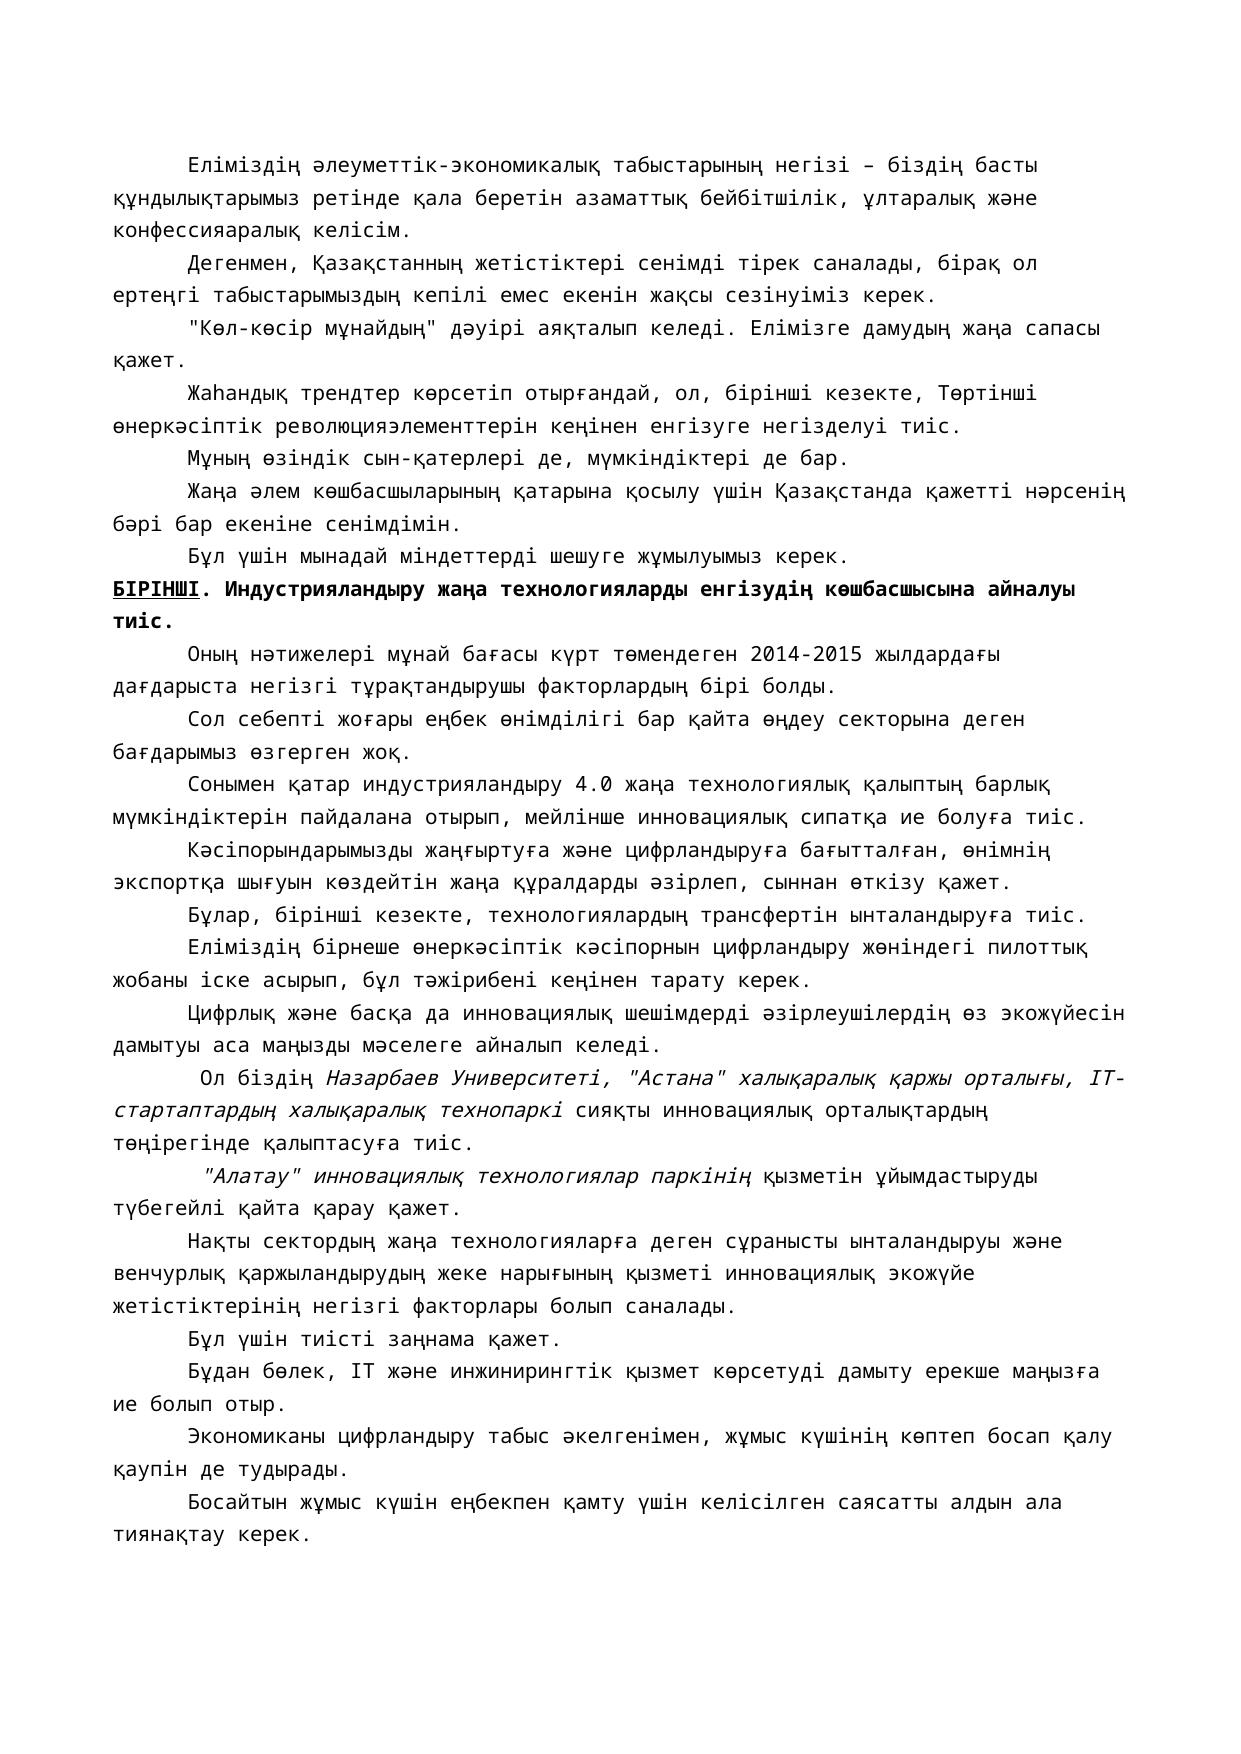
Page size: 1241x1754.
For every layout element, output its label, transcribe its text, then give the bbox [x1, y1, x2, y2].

text "Алатау" инновациялық технологиялар паркінің қызметін ұйымдастыруды түбегейлі қайта қарау қажет. [112, 1161, 1128, 1222]
text Цифрлық және басқа да инновациялық шешімдерді әзірлеушілердің өз экожүйесін дамытуы аса маңызды мәселеге айналып келеді. [112, 998, 1128, 1059]
text Еліміздің әлеуметтік-экономикалық табыстарының негізі – біздің басты құндылықтарымыз ретінде қала беретін азаматтық бейбітшілік, ұлтаралық және конфессияаралық келісім. [112, 150, 1128, 244]
text Бұдан бөлек, IT және инжинирингтік қызмет көрсетуді дамыту ерекше маңызға ие болып отыр. [112, 1356, 1128, 1417]
text "Көл-көсір мұнайдың" дәуірі аяқталып келеді. Елімізге дамудың жаңа сапасы қажет. [112, 313, 1128, 374]
text БІРІНШІ. Индустрияландыру жаңа технологияларды енгізудің көшбасшысына айналуы тиіс. [112, 574, 1128, 635]
text Бұлар, бірінші кезекте, технологиялардың трансфертін ынталандыруға тиіс. [112, 900, 1128, 928]
text Еліміздің бірнеше өнеркәсіптік кәсіпорнын цифрландыру жөніндегі пилоттық жобаны іске асырып, бұл тәжірибені кеңінен тарату керек. [112, 932, 1128, 993]
text Жаңа әлем көшбасшыларының қатарына қосылу үшін Қазақстанда қажетті нәрсенің бәрі бар екеніне сенімдімін. [112, 476, 1128, 537]
text Нақты сектордың жаңа технологияларға деген сұранысты ынталандыруы және венчурлық қаржыландырудың жеке нарығының қызметі инновациялық экожүйе жетістіктерінің негізгі факторлары болып саналады. [112, 1226, 1128, 1319]
text Бұл үшін тиісті заңнама қажет. [112, 1324, 1128, 1352]
text Жаһандық трендтер көрсетіп отырғандай, ол, бірінші кезекте, Төртінші өнеркәсіптік революцияэлементтерін кеңінен енгізуге негізделуі тиіс. [112, 378, 1128, 439]
text Бұл үшін мынадай міндеттерді шешуге жұмылуымыз керек. [112, 541, 1128, 570]
text Оның нәтижелері мұнай бағасы күрт төмендеген 2014-2015 жылдардағы дағдарыста негізгі тұрақтандырушы факторлардың бірі болды. [112, 639, 1128, 700]
text Сонымен қатар индустрияландыру 4.0 жаңа технологиялық қалыптың барлық мүмкіндіктерін пайдалана отырып, мейлінше инновациялық сипатқа ие болуға тиіс. [112, 769, 1128, 831]
text Босайтын жұмыс күшін еңбекпен қамту үшін келісілген саясатты алдын ала тиянақтау керек. [112, 1487, 1128, 1548]
text Мұның өзіндік сын-қатерлері де, мүмкіндіктері де бар. [112, 443, 1128, 472]
text Экономиканы цифрландыру табыс әкелгенімен, жұмыс күшінің көптеп босап қалу қаупін де тудырады. [112, 1422, 1128, 1483]
text Кәсіпорындарымызды жаңғыртуға және цифрландыруға бағытталған, өнімнің экспортқа шығуын көздейтін жаңа құралдарды әзірлеп, сыннан өткізу қажет. [112, 835, 1128, 896]
text Сол себепті жоғары еңбек өнімділігі бар қайта өңдеу секторына деген бағдарымыз өзгерген жоқ. [112, 704, 1128, 765]
text Дегенмен, Қазақстанның жетістіктері сенімді тірек саналады, бірақ ол ертеңгі табыстарымыздың кепілі емес екенін жақсы сезінуіміз керек. [112, 248, 1128, 309]
text Ол біздің Назарбаев Университеті, "Астана" халықаралық қаржы орталығы, IT-стартаптардың халықаралық технопаркі сияқты инновациялық орталықтардың төңірегінде қалыптасуға тиіс. [112, 1063, 1128, 1157]
